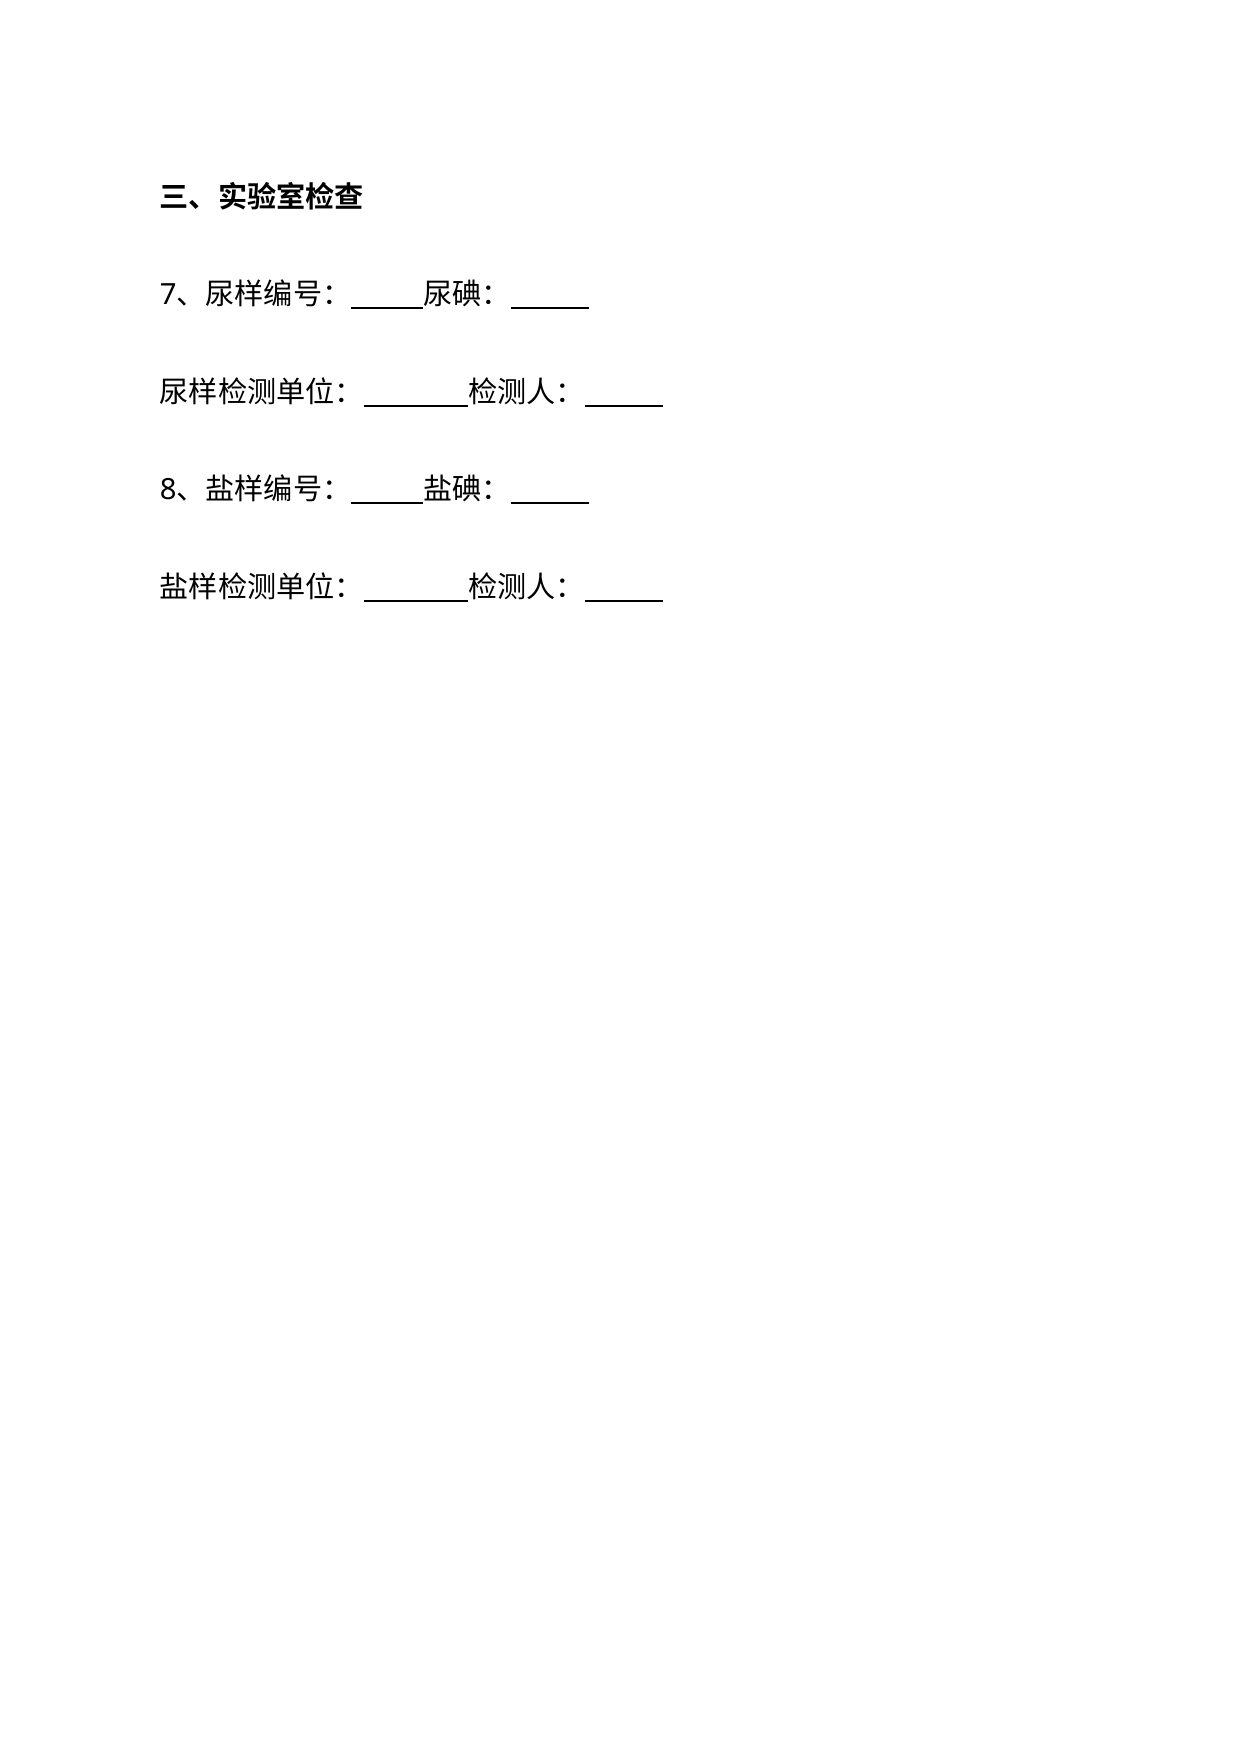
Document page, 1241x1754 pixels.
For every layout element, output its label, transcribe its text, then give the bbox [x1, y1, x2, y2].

text 盐样检测单位： 检测人： [159, 552, 1081, 617]
text 8、盐样编号： 盐碘： [159, 454, 1081, 519]
text 三、实验室检查 [159, 162, 1081, 227]
text 7、尿样编号： 尿碘： [159, 259, 1081, 324]
text 尿样检测单位： 检测人： [159, 357, 1081, 422]
